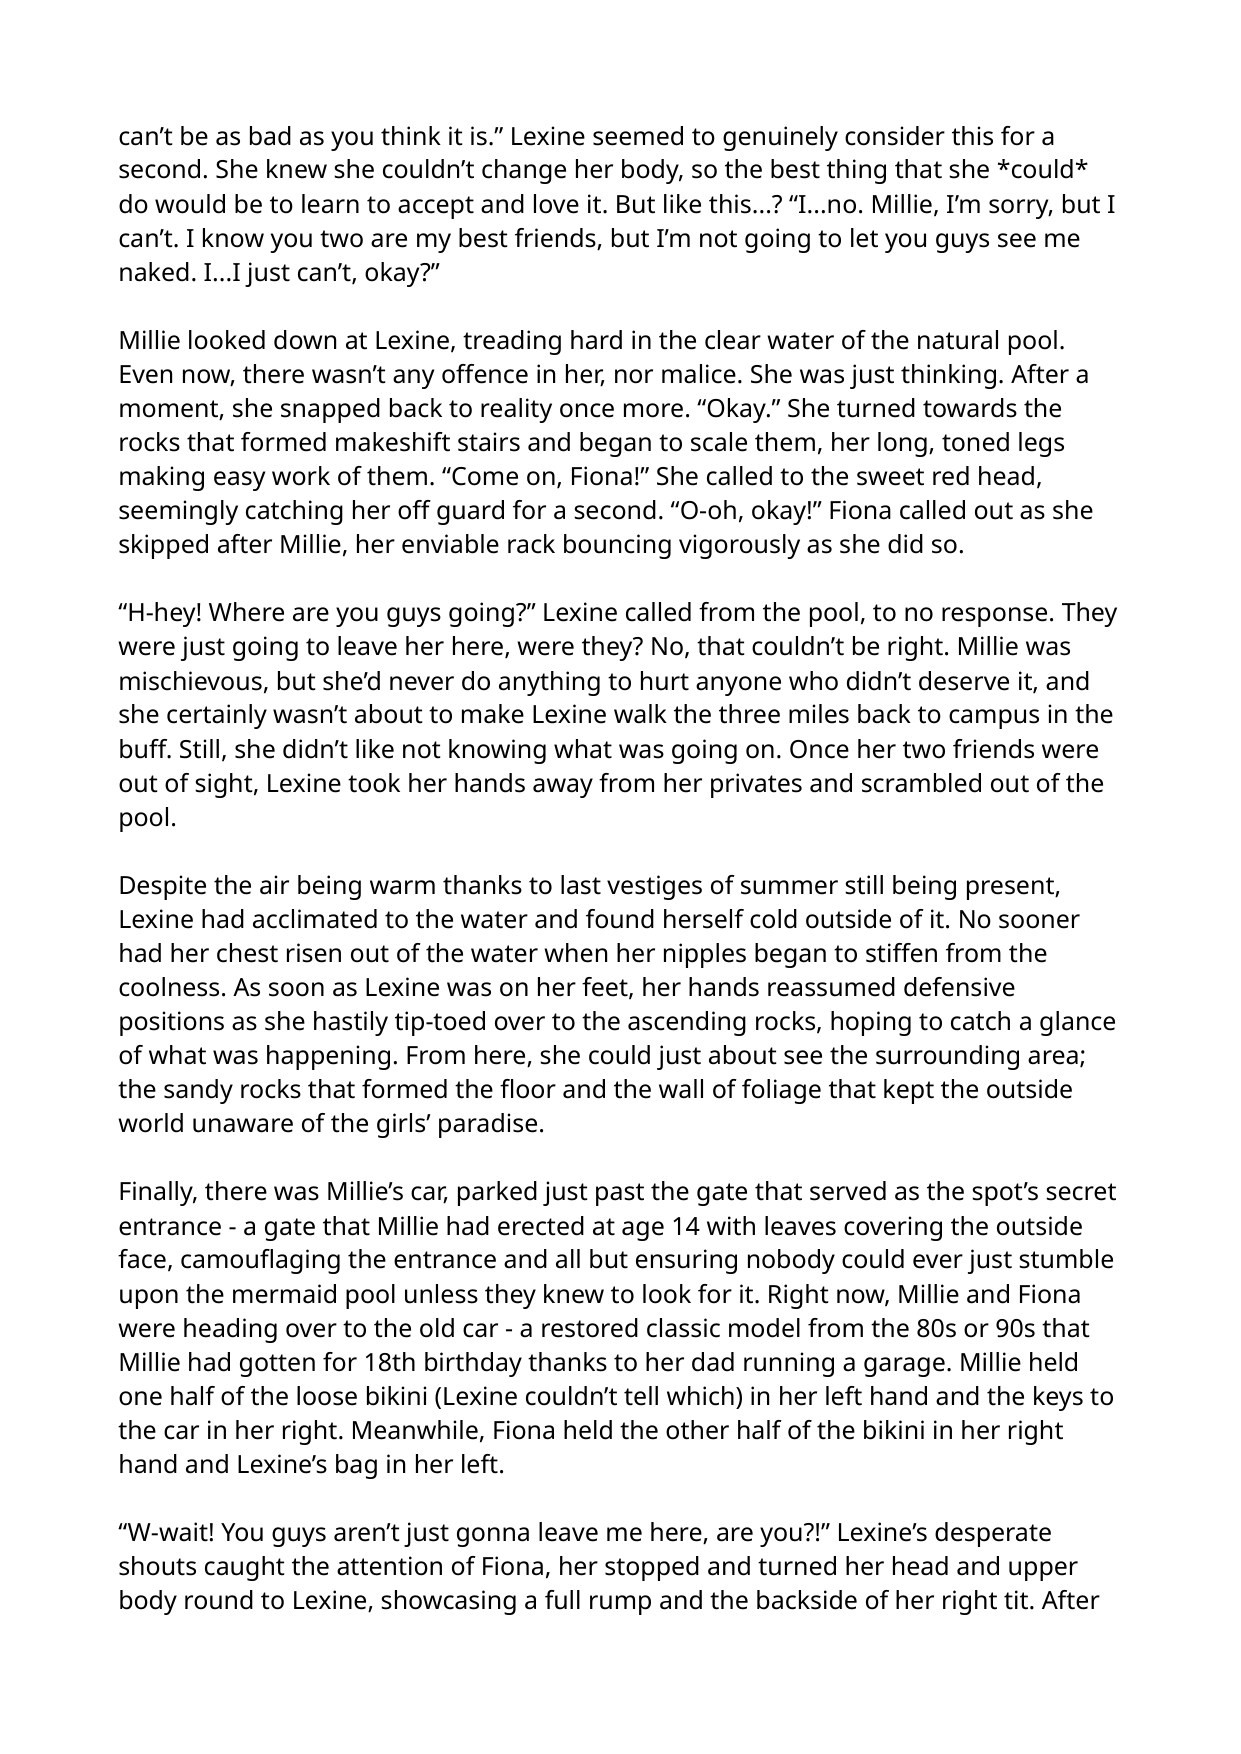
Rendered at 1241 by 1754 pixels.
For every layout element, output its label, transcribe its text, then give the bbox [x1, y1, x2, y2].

text “H-hey! Where are you guys going?” Lexine called from the pool, to no response. They were just going to leave her here, were they? No, that couldn’t be right. Millie was mischievous, but she’d never do anything to hurt anyone who didn’t deserve it, and she certainly wasn’t about to make Lexine walk the three miles back to campus in the buff. Still, she didn’t like not knowing what was going on. Once her two friends were out of sight, Lexine took her hands away from her privates and scrambled out of the pool. [118, 595, 1122, 833]
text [118, 118, 1122, 288]
text Finally, there was Millie’s car, parked just past the gate that served as the spot’s secret entrance - a gate that Millie had erected at age 14 with leaves covering the outside face, camouflaging the entrance and all but ensuring nobody could ever just stumble upon the mermaid pool unless they knew to look for it. Right now, Millie and Fiona were heading over to the old car - a restored classic model from the 80s or 90s that Millie had gotten for 18th birthday thanks to her dad running a garage. Millie held one half of the loose bikini (Lexine couldn’t tell which) in her left hand and the keys to the car in her right. Meanwhile, Fiona held the other half of the bikini in her right hand and Lexine’s bag in her left. [118, 1174, 1122, 1481]
text Millie looked down at Lexine, treading hard in the clear water of the natural pool. Even now, there wasn’t any offence in her, nor malice. She was just thinking. After a moment, she snapped back to reality once more. “Okay.” She turned towards the rocks that formed makeshift stairs and began to scale them, her long, toned legs making easy work of them. “Come on, Fiona!” She called to the sweet red head, seemingly catching her off guard for a second. “O-oh, okay!” Fiona called out as she skipped after Millie, her enviable rack bouncing vigorously as she did so. [118, 322, 1122, 561]
text Despite the air being warm thanks to last vestiges of summer still being present, Lexine had acclimated to the water and found herself cold outside of it. No sooner had her chest risen out of the water when her nipples began to stiffen from the coolness. As soon as Lexine was on her feet, her hands reassumed defensive positions as she hastily tip-toed over to the ascending rocks, hoping to catch a glance of what was happening. From here, she could just about see the surrounding area; the sandy rocks that formed the floor and the wall of foliage that kept the outside world unaware of the girls’ paradise. [118, 867, 1122, 1140]
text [118, 1515, 1122, 1617]
